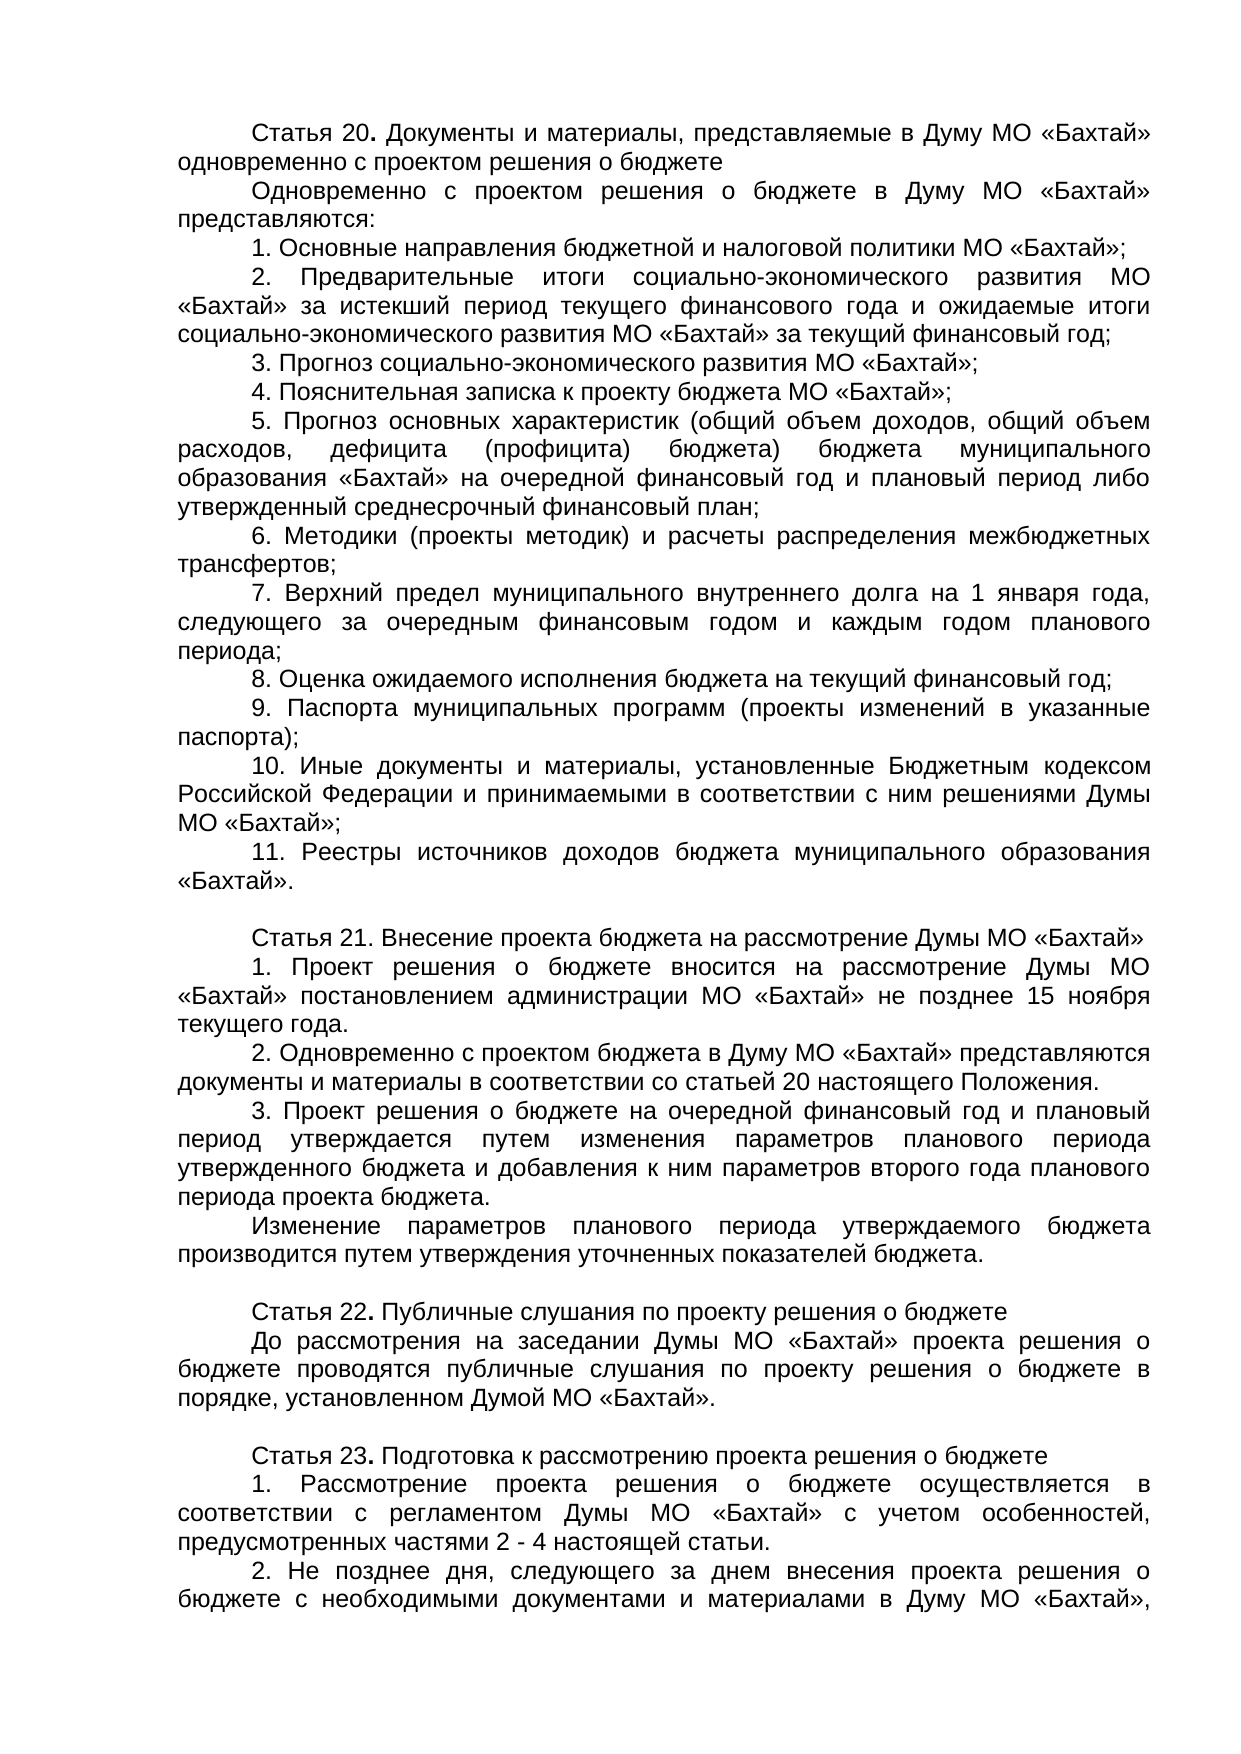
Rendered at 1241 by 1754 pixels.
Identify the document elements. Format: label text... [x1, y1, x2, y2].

text 1. Рассмотрение проекта решения о бюджете осуществляется в соответствии с регламентом Думы МО «Бахтай» с учетом особенностей, предусмотренных частями 2 - 4 настоящей статьи. [177, 1469, 1152, 1556]
text 11. Реестры источников доходов бюджета муниципального образования «Бахтай». [177, 837, 1152, 894]
text Статья 20. Документы и материалы, представляемые в Думу МО «Бахтай» одновременно с проектом решения о бюджете [177, 118, 1152, 176]
text Одновременно с проектом решения о бюджете в Думу МО «Бахтай» представляются: [177, 176, 1152, 233]
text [177, 1556, 1152, 1613]
text 3. Проект решения о бюджете на очередной финансовый год и плановый период утверждается путем изменения параметров планового периода утвержденного бюджета и добавления к ним параметров второго года планового периода проекта бюджета. [177, 1096, 1152, 1211]
text 6. Методики (проекты методик) и расчеты распределения межбюджетных трансфертов; [177, 521, 1152, 578]
text 4. Пояснительная записка к проекту бюджета МО «Бахтай»; [177, 377, 1152, 406]
text Изменение параметров планового периода утверждаемого бюджета производится путем утверждения уточненных показателей бюджета. [177, 1211, 1152, 1268]
text 2. Одновременно с проектом бюджета в Думу МО «Бахтай» представляются документы и материалы в соответствии со статьей 20 настоящего Положения. [177, 1038, 1152, 1096]
text 9. Паспорта муниципальных программ (проекты изменений в указанные паспорта); [177, 693, 1152, 751]
text 3. Прогноз социально-экономического развития МО «Бахтай»; [177, 348, 1152, 377]
text Статья 22. Публичные слушания по проекту решения о бюджете [177, 1297, 1152, 1326]
text 8. Оценка ожидаемого исполнения бюджета на текущий финансовый год; [177, 664, 1152, 693]
text Статья 23. Подготовка к рассмотрению проекта решения о бюджете [177, 1441, 1152, 1469]
text 1. Основные направления бюджетной и налоговой политики МО «Бахтай»; [177, 233, 1152, 262]
text До рассмотрения на заседании Думы МО «Бахтай» проекта решения о бюджете проводятся публичные слушания по проекту решения о бюджете в порядке, установленном Думой МО «Бахтай». [177, 1326, 1152, 1412]
text 1. Проект решения о бюджете вносится на рассмотрение Думы МО «Бахтай» постановлением администрации МО «Бахтай» не позднее 15 ноября текущего года. [177, 952, 1152, 1038]
text 10. Иные документы и материалы, установленные Бюджетным кодексом Российской Федерации и принимаемыми в соответствии с ним решениями Думы МО «Бахтай»; [177, 751, 1152, 837]
text 7. Верхний предел муниципального внутреннего долга на 1 января года, следующего за очередным финансовым годом и каждым годом планового периода; [177, 578, 1152, 664]
text 5. Прогноз основных характеристик (общий объем доходов, общий объем расходов, дефицита (профицита) бюджета) бюджета муниципального образования «Бахтай» на очередной финансовый год и плановый период либо утвержденный среднесрочный финансовый план; [177, 406, 1152, 521]
text 2. Предварительные итоги социально-экономического развития МО «Бахтай» за истекший период текущего финансового года и ожидаемые итоги социально-экономического развития МО «Бахтай» за текущий финансовый год; [177, 262, 1152, 348]
text Статья 21. Внесение проекта бюджета на рассмотрение Думы МО «Бахтай» [177, 923, 1152, 952]
